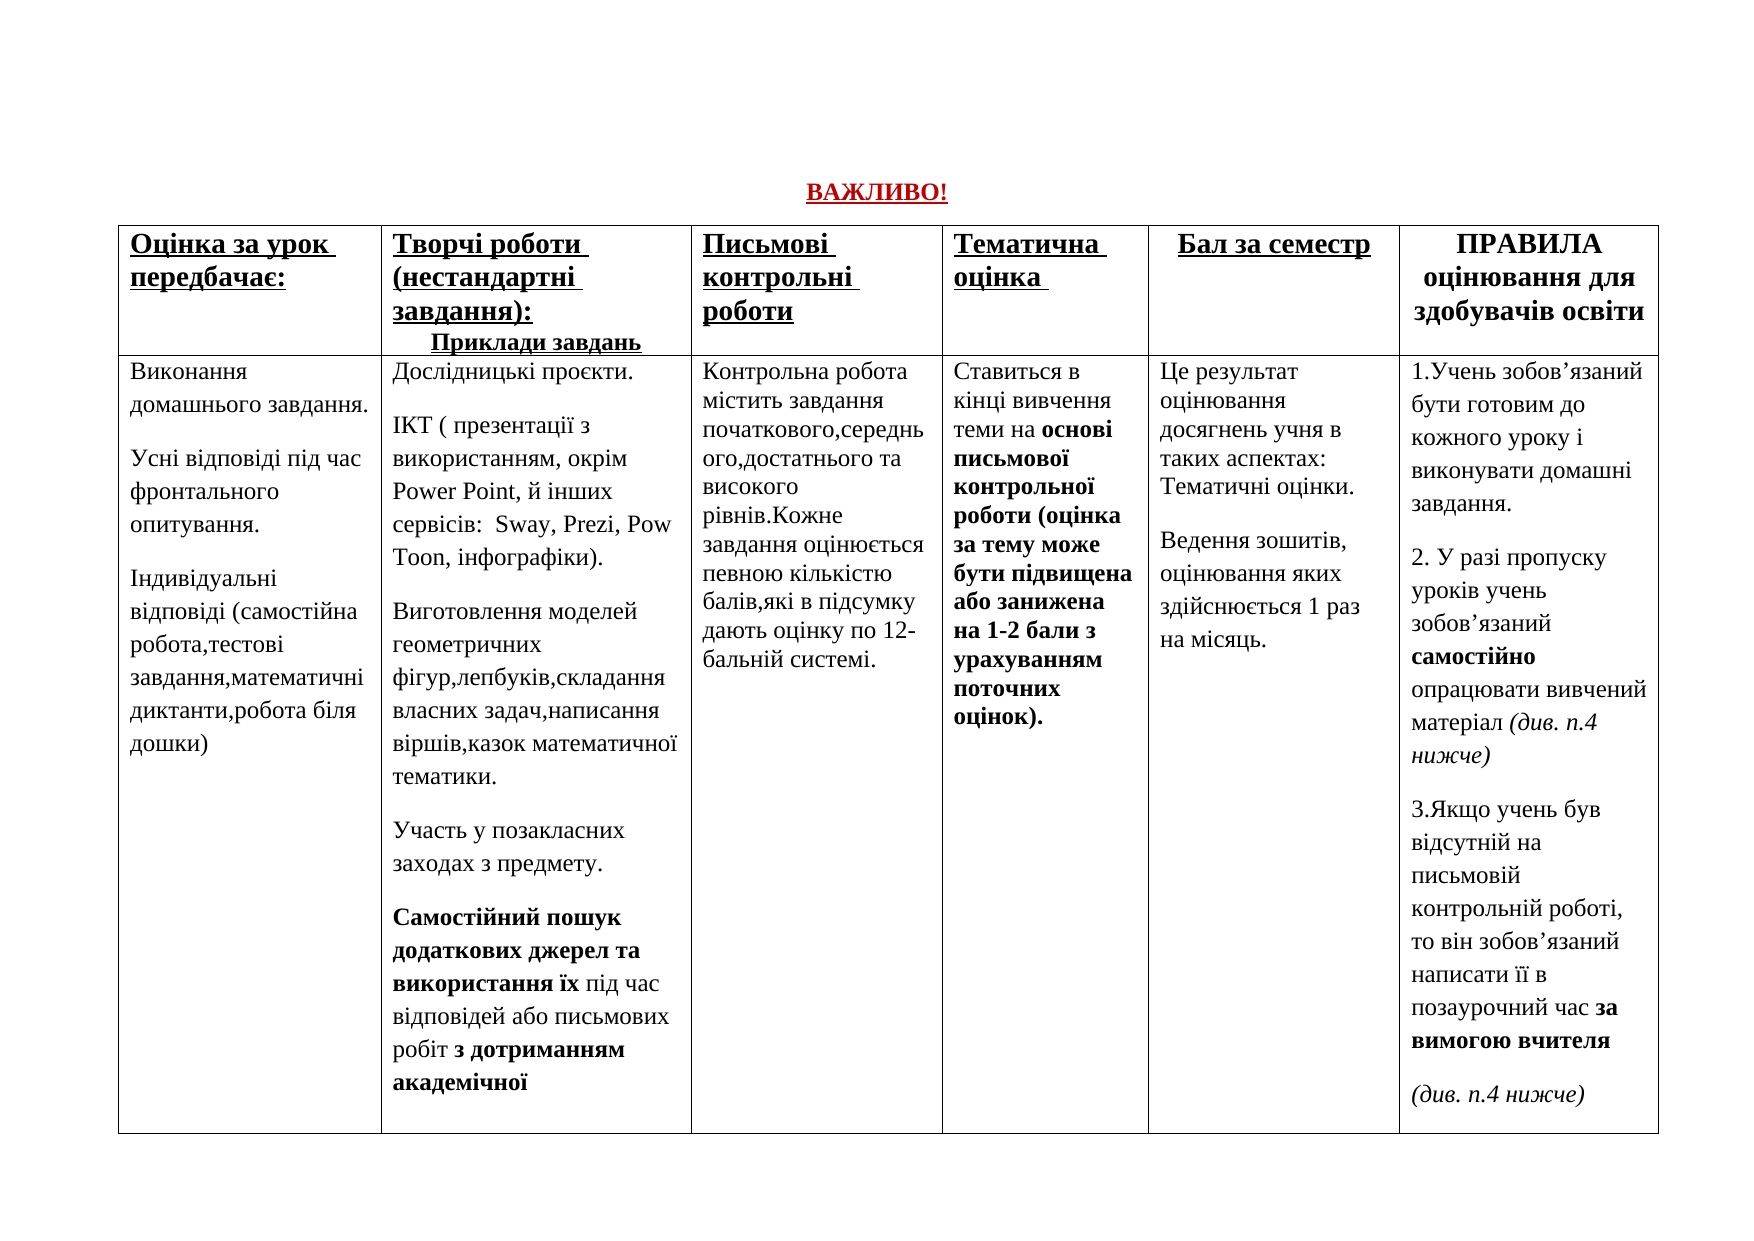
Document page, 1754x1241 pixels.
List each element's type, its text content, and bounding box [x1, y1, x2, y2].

table_header Оцінка за урок передбачає: [119, 226, 381, 355]
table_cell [382, 356, 691, 1133]
text ВАЖЛИВО! [118, 177, 1636, 206]
table_header Тематична оцінка [943, 226, 1148, 355]
table_header Письмові контрольні роботи [692, 226, 942, 355]
table_header ПРАВИЛА оцінювання для здобувачів освіти [1400, 226, 1658, 355]
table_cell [1149, 356, 1399, 1133]
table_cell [692, 356, 942, 1133]
table_header Бал за семестр [1149, 226, 1399, 355]
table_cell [119, 356, 381, 1133]
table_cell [1400, 356, 1658, 1133]
table_header Творчі роботи (нестандартні завдання): Приклади завдань [382, 226, 691, 355]
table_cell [943, 356, 1148, 1133]
